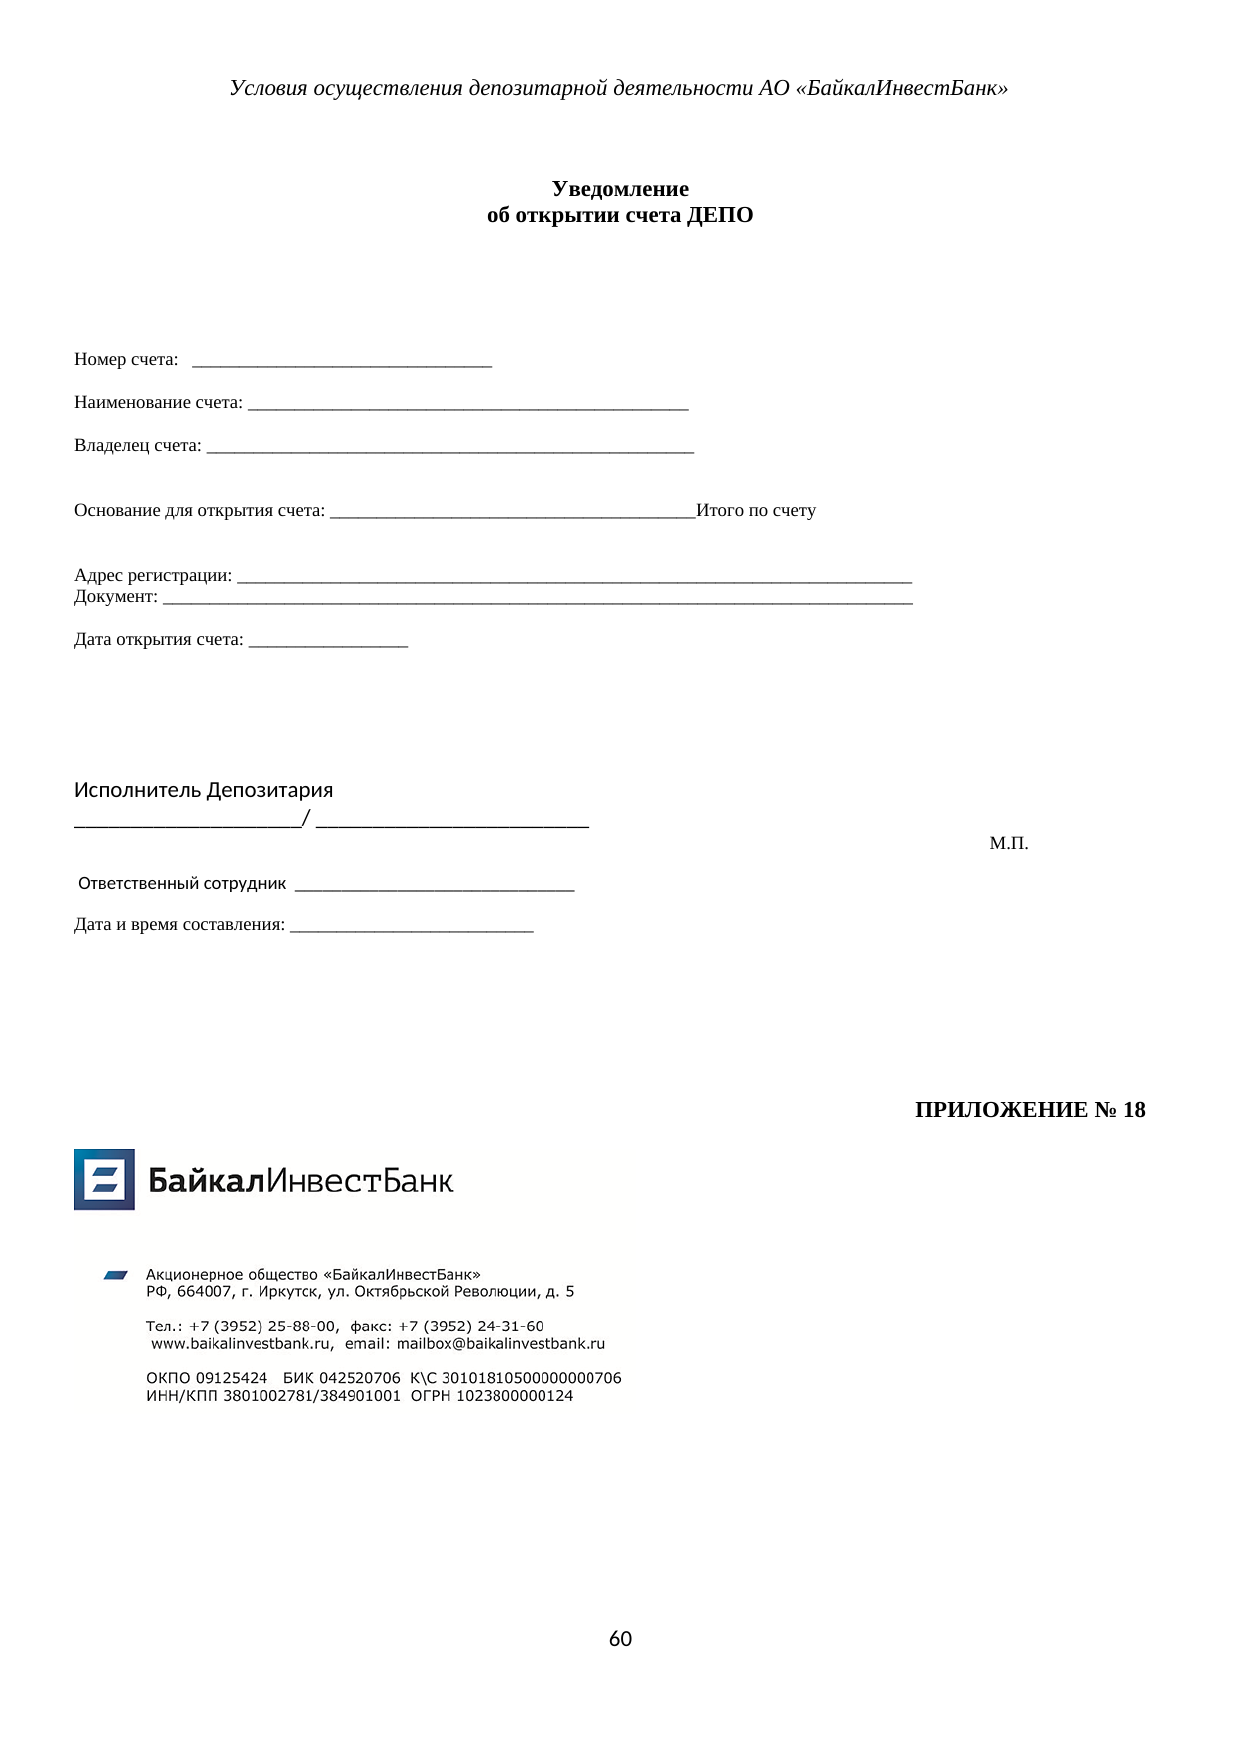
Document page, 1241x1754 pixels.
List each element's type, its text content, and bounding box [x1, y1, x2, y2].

text Документ: ________________________________________________________________________________ [74, 585, 1167, 607]
picture [73, 1147, 636, 1417]
text Владелец счета: ____________________________________________________ [74, 434, 1167, 456]
text ____________________/ ________________________ [74, 803, 1167, 832]
text Исполнитель Депозитария [74, 776, 1167, 803]
text Номер счета: ________________________________ [74, 348, 1167, 369]
text Наименование счета: _______________________________________________ [74, 391, 1167, 412]
text М.П. [74, 832, 1167, 853]
text об открытии счета ДЕПО [74, 201, 1167, 228]
text Основание для открытия счета: _______________________________________ [74, 499, 1167, 520]
text Адрес регистрации: ________________________________________________________________________ [74, 563, 1167, 585]
text Дата открытия счета: _________________ [74, 628, 1167, 650]
text Дата и время составления: __________________________ [74, 913, 1167, 934]
text Уведомление [74, 175, 1167, 201]
text ПРИЛОЖЕНИЕ № 18 [74, 1096, 1146, 1122]
